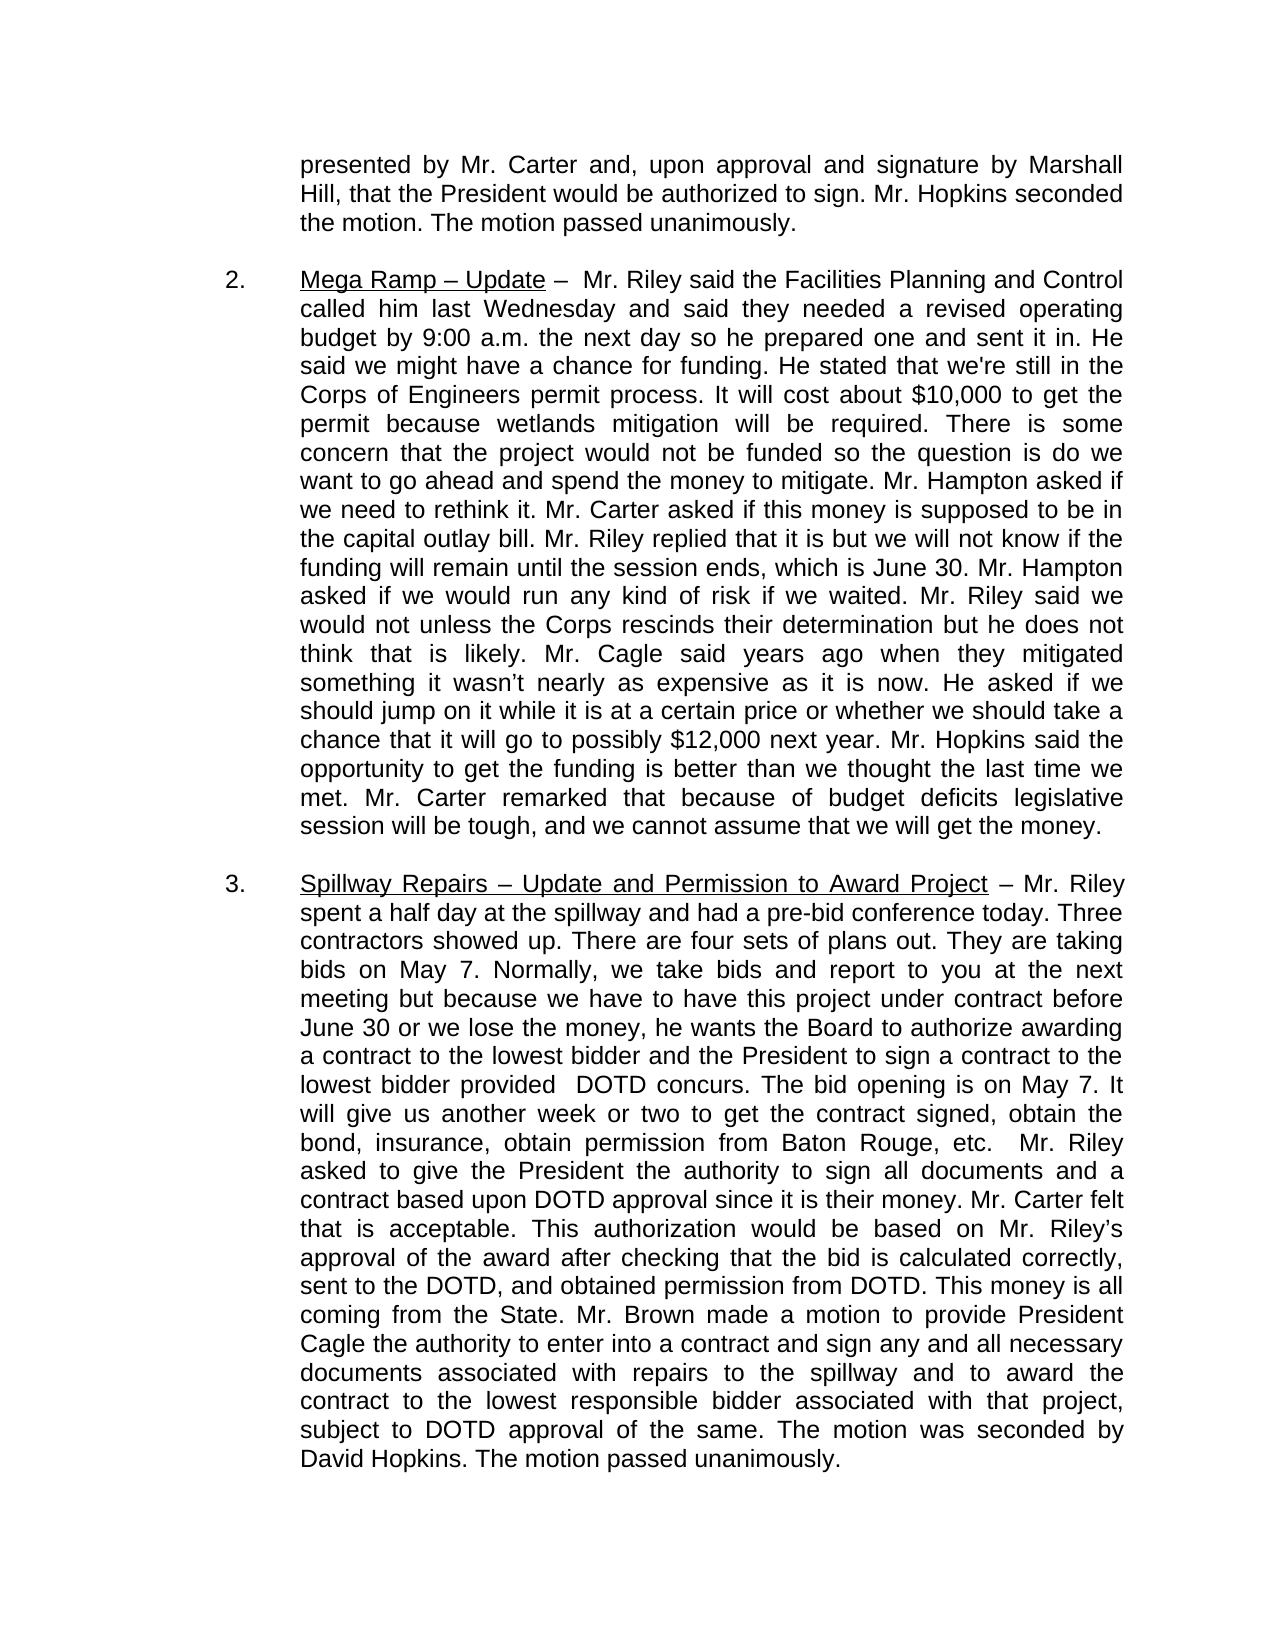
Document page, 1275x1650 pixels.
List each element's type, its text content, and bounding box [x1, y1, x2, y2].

text 3. Spillway Repairs – Update and Permission to Award Project – Mr. Riley spent a half day at the spillway and had a pre-bid conference today. Three contractors showed up. There are four sets of plans out. They are taking bids on May 7. Normally, we take bids and report to you at the next meeting but because we have to have this project under contract before June 30 or we lose the money, he wants the Board to authorize awarding a contract to the lowest bidder and the President to sign a contract to the lowest bidder provided DOTD concurs. The bid opening is on May 7. It will give us another week or two to get the contract signed, obtain the bond, insurance, obtain permission from Baton Rouge, etc. Mr. Riley asked to give the President the authority to sign all documents and a contract based upon DOTD approval since it is their money. Mr. Carter felt that is acceptable. This authorization would be based on Mr. Riley’s approval of the award after checking that the bid is calculated correctly, sent to the DOTD, and obtained permission from DOTD. This money is all coming from the State. Mr. Brown made a motion to provide President Cagle the authority to enter into a contract and sign any and all necessary documents associated with repairs to the spillway and to award the contract to the lowest responsible bidder associated with that project, subject to DOTD approval of the same. The motion was seconded by David Hopkins. The motion passed unanimously. [225, 869, 1125, 1472]
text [225, 150, 1125, 236]
text 2. Mega Ramp – Update – Mr. Riley said the Facilities Planning and Control called him last Wednesday and said they needed a revised operating budget by 9:00 a.m. the next day so he prepared one and sent it in. He said we might have a chance for funding. He stated that we're still in the Corps of Engineers permit process. It will cost about $10,000 to get the permit because wetlands mitigation will be required. There is some concern that the project would not be funded so the question is do we want to go ahead and spend the money to mitigate. Mr. Hampton asked if we need to rethink it. Mr. Carter asked if this money is supposed to be in the capital outlay bill. Mr. Riley replied that it is but we will not know if the funding will remain until the session ends, which is June 30. Mr. Hampton asked if we would run any kind of risk if we waited. Mr. Riley said we would not unless the Corps rescinds their determination but he does not think that is likely. Mr. Cagle said years ago when they mitigated something it wasn’t nearly as expensive as it is now. He asked if we should jump on it while it is at a certain price or whether we should take a chance that it will go to possibly $12,000 next year. Mr. Hopkins said the opportunity to get the funding is better than we thought the last time we met. Mr. Carter remarked that because of budget deficits legislative session will be tough, and we cannot assume that we will get the money. [225, 265, 1125, 840]
